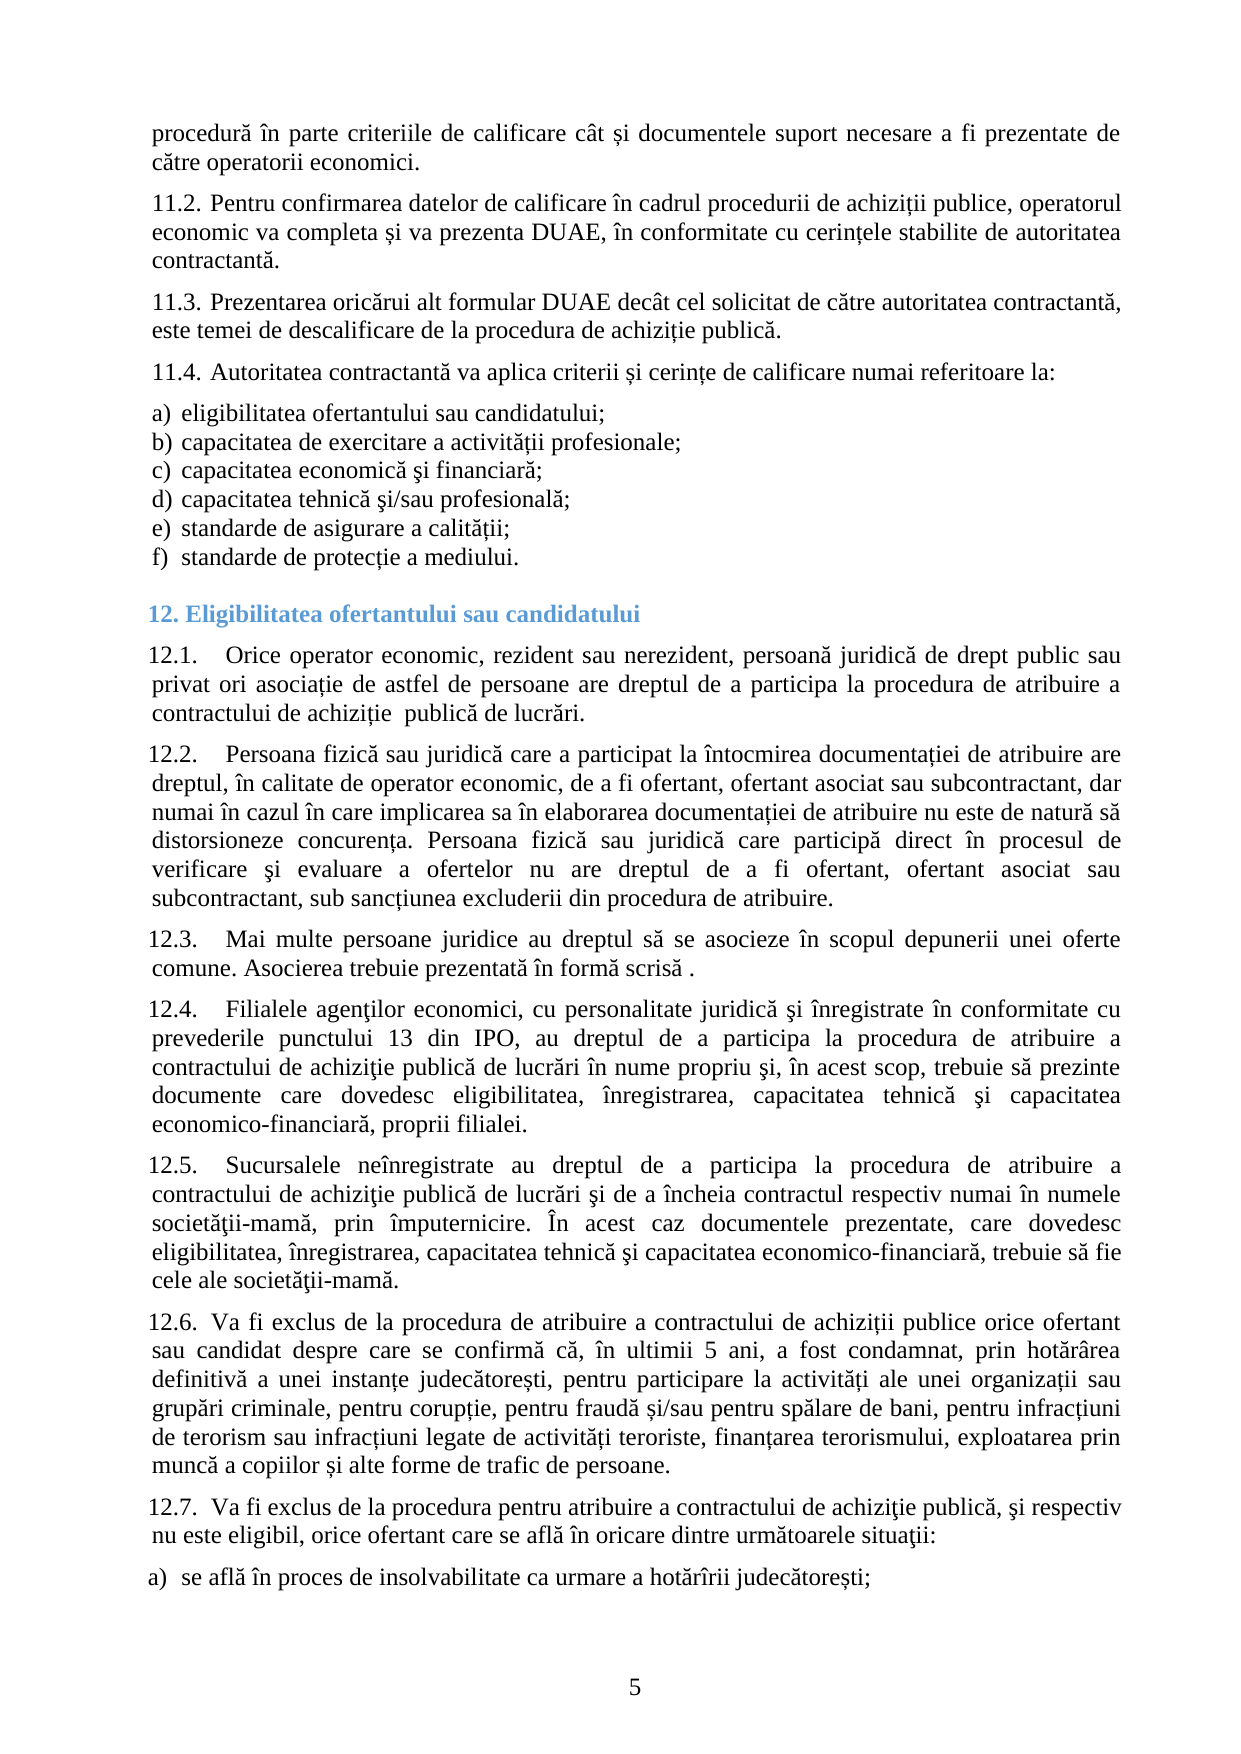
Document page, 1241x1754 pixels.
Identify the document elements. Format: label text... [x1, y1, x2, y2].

list standarde de protecție a mediului. [152, 542, 1122, 571]
list Mai multe persoane juridice au dreptul să se asocieze în scopul depunerii unei oferte comune. Asocierea trebuie prezentată în formă scrisă . [148, 924, 1122, 982]
list Autoritatea contractantă va aplica criterii și cerințe de calificare numai referitoare la: [152, 357, 1122, 386]
list Prezentarea oricărui alt formular DUAE decât cel solicitat de către autoritatea contractantă, este temei de descalificare de la procedura de achiziție publică. [152, 287, 1122, 344]
list Orice operator economic, rezident sau nerezident, persoană juridică de drept public sau privat ori asociație de astfel de persoane are dreptul de a participa la procedura de atribuire a contractului de achiziție publică de lucrări. [148, 641, 1122, 727]
list se află în proces de insolvabilitate ca urmare a hotărîrii judecătorești; [148, 1562, 1122, 1591]
list standarde de asigurare a calității; [152, 513, 1122, 542]
list eligibilitatea ofertantului sau candidatului; [152, 398, 1122, 427]
list Va fi exclus de la procedura pentru atribuire a contractului de achiziţie publică, şi respectiv nu este eligibil, orice ofertant care se află în oricare dintre următoarele situaţii: [148, 1492, 1122, 1549]
list Persoana fizică sau juridică care a participat la întocmirea documentației de atribuire are dreptul, în calitate de operator economic, de a fi ofertant, ofertant asociat sau subcontractant, dar numai în cazul în care implicarea sa în elaborarea documentației de atribuire nu este de natură să distorsioneze concurența. Persoana fizică sau juridică care participă direct în procesul de verificare şi evaluare a ofertelor nu are dreptul de a fi ofertant, ofertant asociat sau subcontractant, sub sancțiunea excluderii din procedura de atribuire. [148, 739, 1122, 912]
list Pentru confirmarea datelor de calificare în cadrul procedurii de achiziții publice, operatorul economic va completa și va prezenta DUAE, în conformitate cu cerințele stabilite de autoritatea contractantă. [152, 188, 1122, 274]
list Sucursalele neînregistrate au dreptul de a participa la procedura de atribuire a contractului de achiziţie publică de lucrări şi de a încheia contractul respectiv numai în numele societăţii-mamă, prin împuternicire. În acest caz documentele prezentate, care dovedesc eligibilitatea, înregistrarea, capacitatea tehnică şi capacitatea economico-financiară, trebuie să fie cele ale societăţii-mamă. [148, 1151, 1122, 1294]
list capacitatea economică şi financiară; [152, 456, 1122, 484]
list capacitatea de exercitare a activității profesionale; [152, 427, 1122, 456]
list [152, 118, 1122, 176]
subtitle Eligibilitatea ofertantului sau candidatului [148, 599, 1122, 628]
list Va fi exclus de la procedura de atribuire a contractului de achiziții publice orice ofertant sau candidat despre care se confirmă că, în ultimii 5 ani, a fost condamnat, prin hotărârea definitivă a unei instanțe judecătorești, pentru participare la activități ale unei organizații sau grupări criminale, pentru corupție, pentru fraudă și/sau pentru spălare de bani, pentru infracțiuni de terorism sau infracțiuni legate de activități teroriste, finanțarea terorismului, exploatarea prin muncă a copiilor și alte forme de trafic de persoane. [148, 1307, 1122, 1479]
list capacitatea tehnică şi/sau profesională; [152, 484, 1122, 513]
list Filialele agenţilor economici, cu personalitate juridică şi înregistrate în conformitate cu prevederile punctului 13 din IPO, au dreptul de a participa la procedura de atribuire a contractului de achiziţie publică de lucrări în nume propriu şi, în acest scop, trebuie să prezinte documente care dovedesc eligibilitatea, înregistrarea, capacitatea tehnică şi capacitatea economico-financiară, proprii filialei. [148, 994, 1122, 1138]
